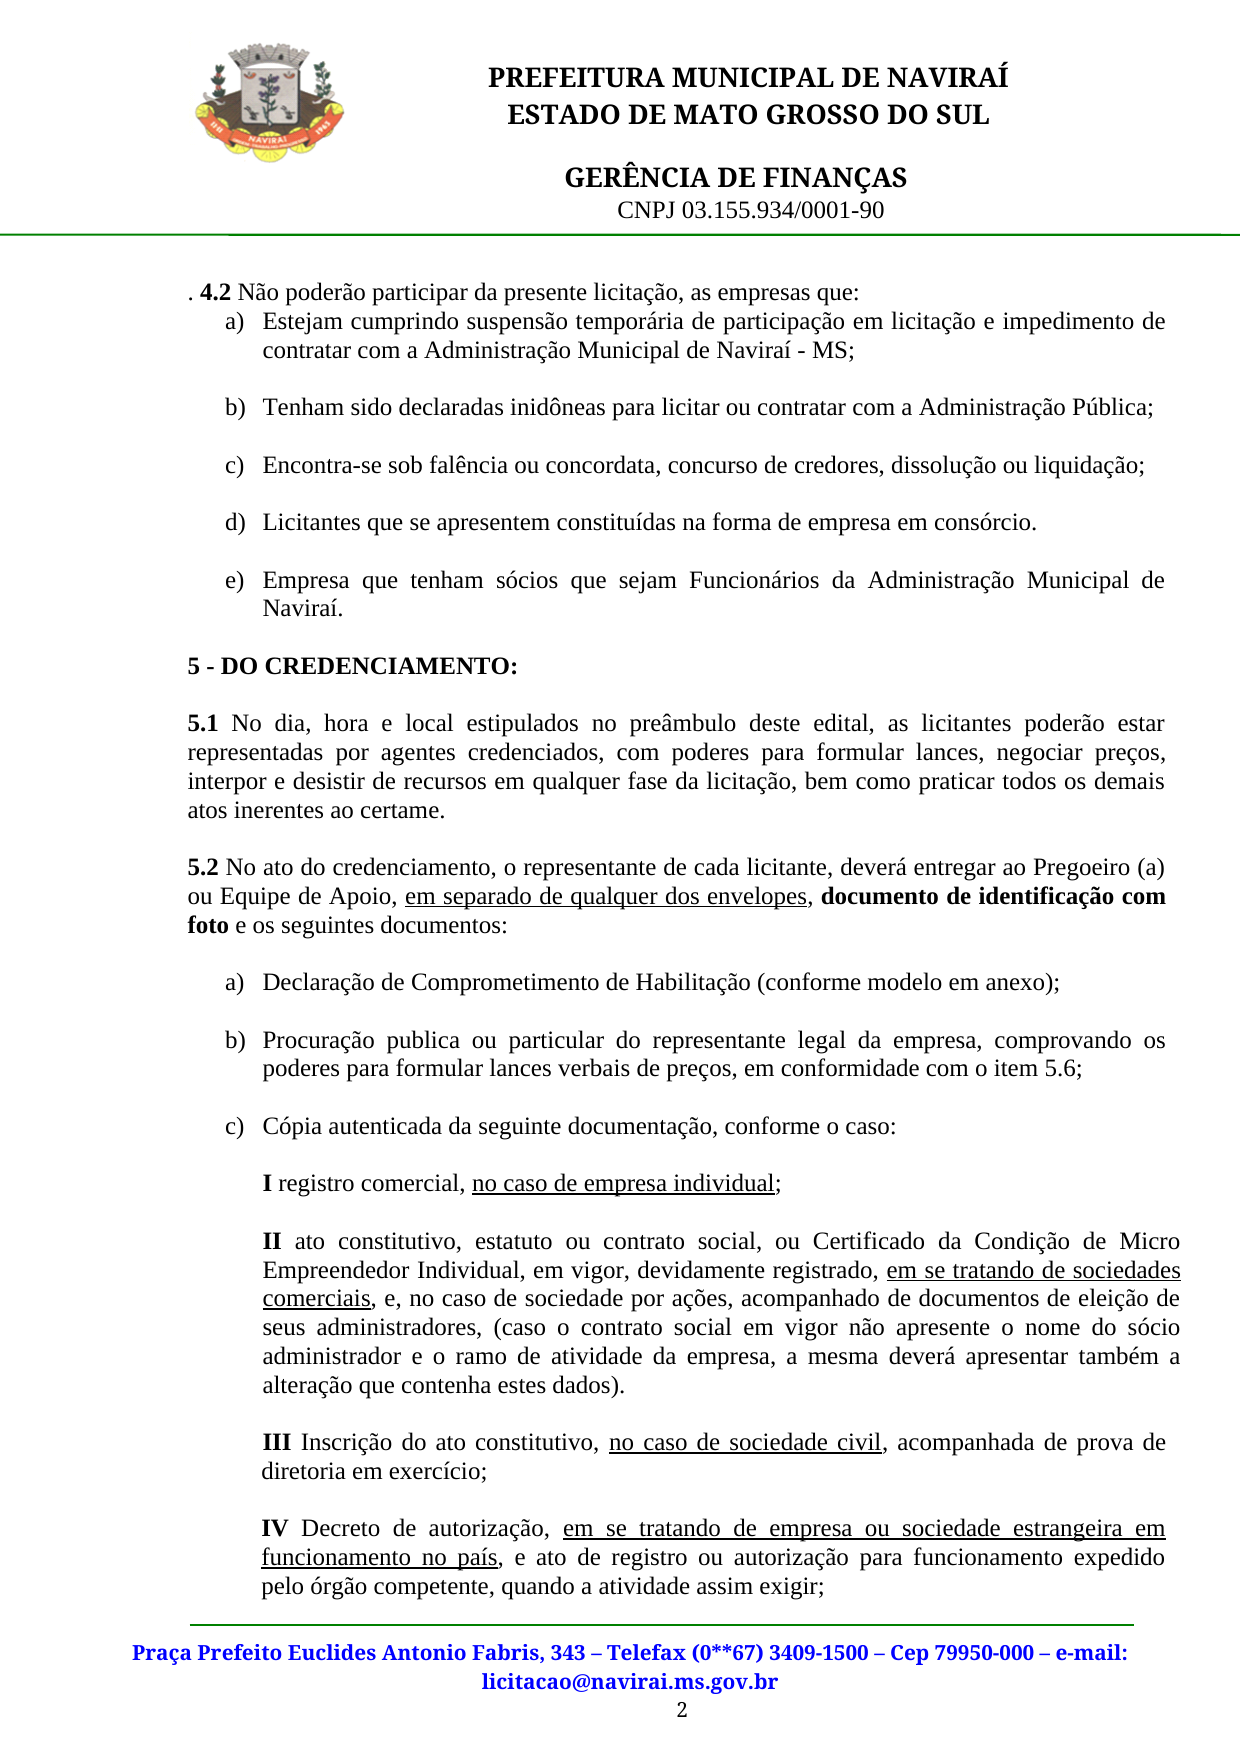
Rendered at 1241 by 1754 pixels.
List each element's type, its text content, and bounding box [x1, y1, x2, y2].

list Declaração de Comprometimento de Habilitação (conforme modelo em anexo); [225, 967, 1166, 996]
text . 4.2 Não poderão participar da presente licitação, as empresas que: [187, 277, 1166, 306]
list Cópia autenticada da seguinte documentação, conforme o caso: [225, 1111, 1166, 1140]
text III Inscrição do ato constitutivo, no caso de sociedade civil, acompanhada de prova de diretoria em exercício; [261, 1427, 1166, 1485]
text II ato constitutivo, estatuto ou contrato social, ou Certificado da Condição de Micro Empreendedor Individual, em vigor, devidamente registrado, em se tratando de sociedades comerciais, e, no caso de sociedade por ações, acompanhado de documentos de eleição de seus administradores, (caso o contrato social em vigor não apresente o nome do sócio administrador e o ramo de atividade da empresa, a mesma deverá apresentar também a alteração que contenha estes dados). [262, 1226, 1181, 1398]
list Empresa que tenham sócios que sejam Funcionários da Administração Municipal de Naviraí. [225, 565, 1166, 622]
text I registro comercial, no caso de empresa individual; [262, 1168, 1166, 1197]
list Licitantes que se apresentem constituídas na forma de empresa em consórcio. [225, 507, 1166, 536]
list Encontra-se sob falência ou concordata, concurso de credores, dissolução ou liquidação; [225, 450, 1166, 478]
text IV Decreto de autorização, em se tratando de empresa ou sociedade estrangeira em funcionamento no país, e ato de registro ou autorização para funcionamento expedido pelo órgão competente, quando a atividade assim exigir; [261, 1513, 1166, 1600]
list Procuração publica ou particular do representante legal da empresa, comprovando os poderes para formular lances verbais de preços, em conformidade com o item 5.6; [225, 1025, 1166, 1082]
list Estejam cumprindo suspensão temporária de participação em licitação e impedimento de contratar com a Administração Municipal de Naviraí - MS; [225, 306, 1166, 363]
list Tenham sido declaradas inidôneas para licitar ou contratar com a Administração Pública; [225, 392, 1166, 421]
text 5.2 No ato do credenciamento, o representante de cada licitante, deverá entregar ao Pregoeiro (a) ou Equipe de Apoio, em separado de qualquer dos envelopes, documento de identificação com foto e os seguintes documentos: [187, 852, 1166, 938]
text 5.1 No dia, hora e local estipulados no preâmbulo deste edital, as licitantes poderão estar representadas por agentes credenciados, com poderes para formular lances, negociar preços, interpor e desistir de recursos em qualquer fase da licitação, bem como praticar todos os demais atos inerentes ao certame. [187, 708, 1166, 823]
text 5 - DO CREDENCIAMENTO: [187, 651, 1166, 680]
